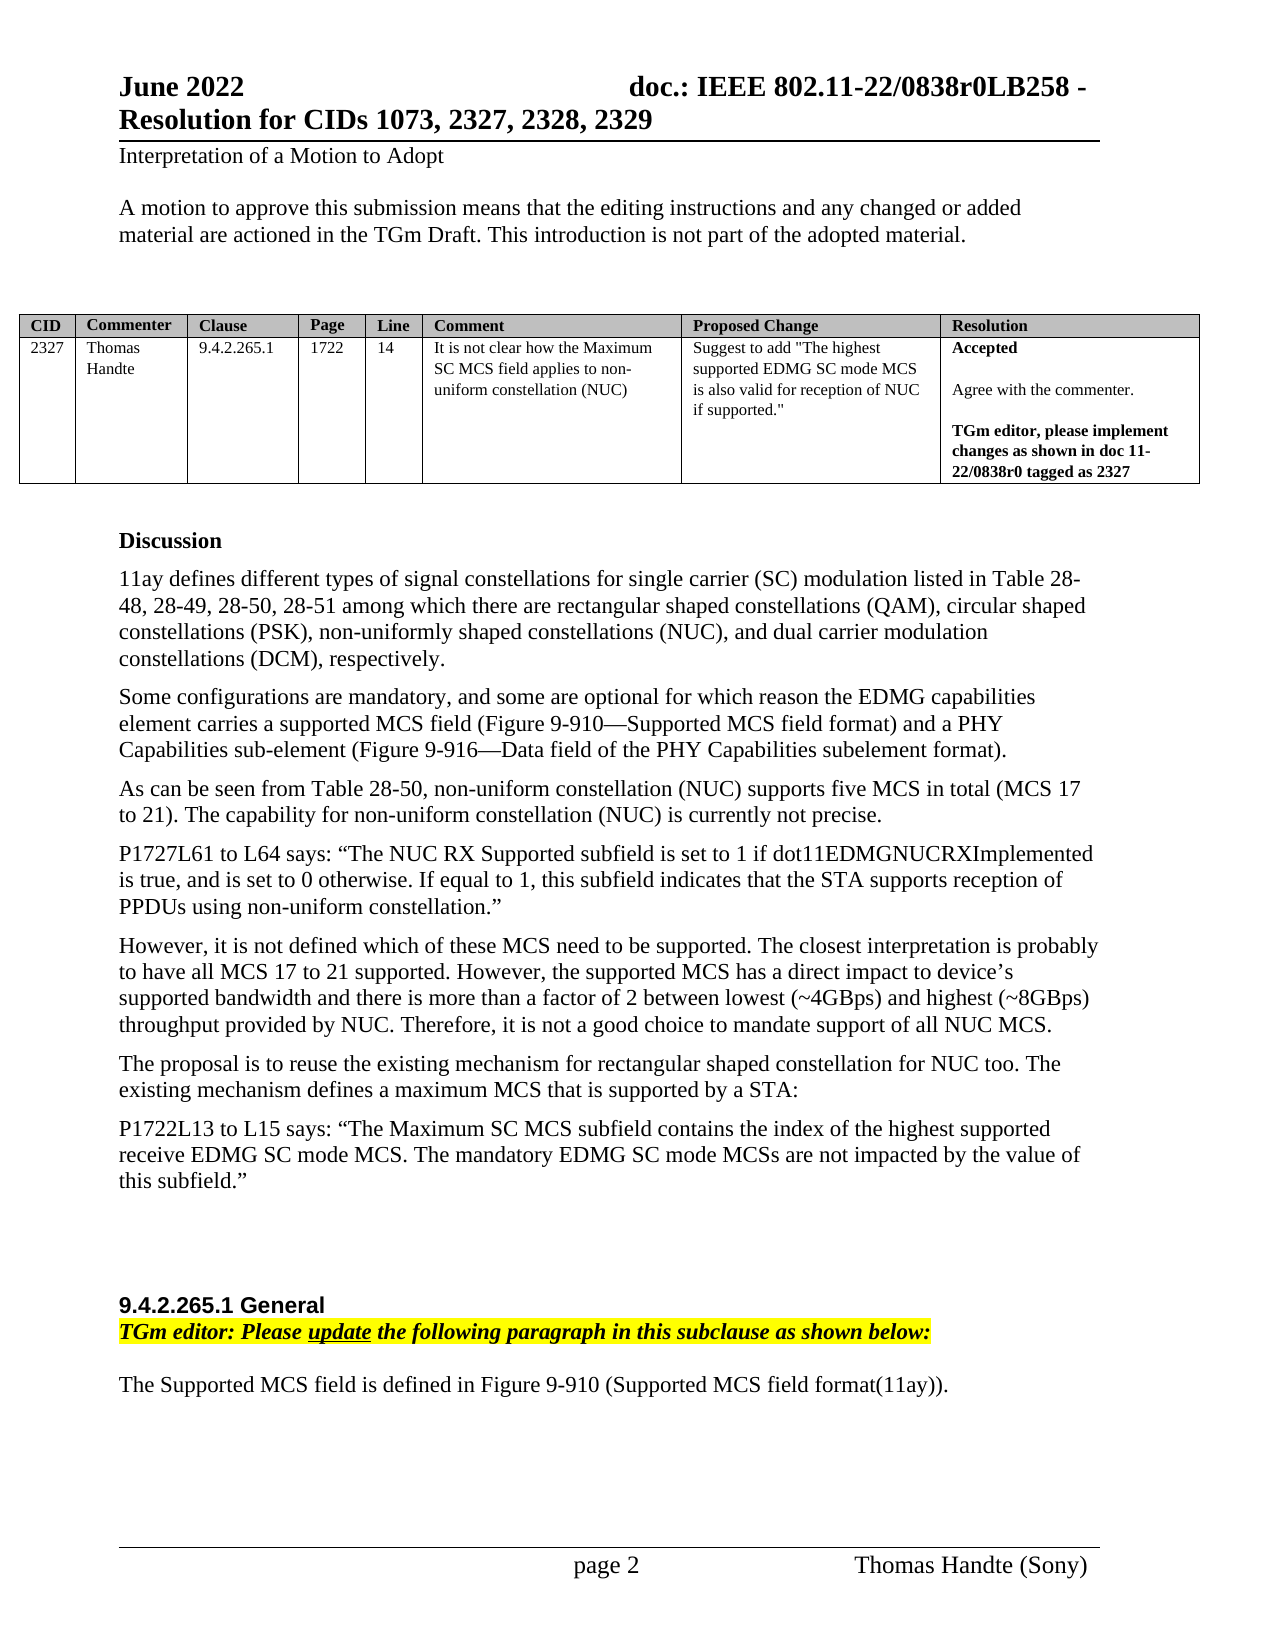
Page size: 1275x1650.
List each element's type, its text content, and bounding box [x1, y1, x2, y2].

text P1722L13 to L15 says: “The Maximum SC MCS subfield contains the index of the highest supported receive EDMG SC mode MCS. The mandatory EDMG SC mode MCSs are not impacted by the value of this subfield.” [119, 1115, 1100, 1194]
table_cell It is not clear how the Maximum SC MCS field applies to non-uniform constellation (NUC) [423, 338, 681, 483]
table_header Commenter [76, 315, 187, 337]
table_header Page [299, 315, 365, 337]
table_cell 1722 [299, 338, 365, 483]
text P1727L61 to L64 says: “The NUC RX Supported subfield is set to 1 if dot11EDMGNUCRXImplemented is true, and is set to 0 otherwise. If equal to 1, this subfield indicates that the STA supports reception of PPDUs using non-uniform constellation.” [119, 840, 1100, 919]
text Discussion [119, 527, 1100, 553]
text 9.4.2.265.1 General TGm editor: Please update the following paragraph in this subclause as shown below: The Supported MCS field is defined in Figure 9-910 (Supported MCS field format(11ay)). [119, 1292, 1100, 1397]
table_cell Accepted Agree with the commenter. TGm editor, please implement changes as shown in doc 11-22/0838r0 tagged as 2327 [941, 338, 1199, 483]
table_header Clause [188, 315, 298, 337]
table_cell 14 [366, 338, 422, 483]
table_header CID [20, 315, 75, 337]
table_cell 9.4.2.265.1 [188, 338, 298, 483]
text A motion to approve this submission means that the editing instructions and any changed or added material are actioned in the TGm Draft. This introduction is not part of the adopted material. [119, 194, 1100, 247]
text However, it is not defined which of these MCS need to be supported. The closest interpretation is probably to have all MCS 17 to 21 supported. However, the supported MCS has a direct impact to device’s supported bandwidth and there is more than a factor of 2 between lowest (~4GBps) and highest (~8GBps) throughput provided by NUC. Therefore, it is not a good choice to mandate support of all NUC MCS. [119, 932, 1100, 1037]
text As can be seen from Table 28-50, non-uniform constellation (NUC) supports five MCS in total (MCS 17 to 21). The capability for non-uniform constellation (NUC) is currently not precise. [119, 775, 1100, 828]
table_cell Suggest to add "The highest supported EDMG SC mode MCS is also valid for reception of NUC if supported." [682, 338, 940, 483]
text 11ay defines different types of signal constellations for single carrier (SC) modulation listed in Table 28-48, 28-49, 28-50, 28-51 among which there are rectangular shaped constellations (QAM), circular shaped constellations (PSK), non-uniformly shaped constellations (NUC), and dual carrier modulation constellations (DCM), respectively. [119, 566, 1100, 671]
table_header Proposed Change [682, 315, 940, 337]
text Interpretation of a Motion to Adopt [119, 142, 1100, 168]
table_header Resolution [941, 315, 1199, 337]
text Some configurations are mandatory, and some are optional for which reason the EDMG capabilities element carries a supported MCS field (Figure 9-910—Supported MCS field format) and a PHY Capabilities sub-element (Figure 9-916—Data field of the PHY Capabilities subelement format). [119, 683, 1100, 762]
table_header Line [366, 315, 422, 337]
table_cell Thomas Handte [76, 338, 187, 483]
table_cell 2327 [20, 338, 75, 483]
table_header Comment [423, 315, 681, 337]
text The proposal is to reuse the existing mechanism for rectangular shaped constellation for NUC too. The existing mechanism defines a maximum MCS that is supported by a STA: [119, 1050, 1100, 1102]
